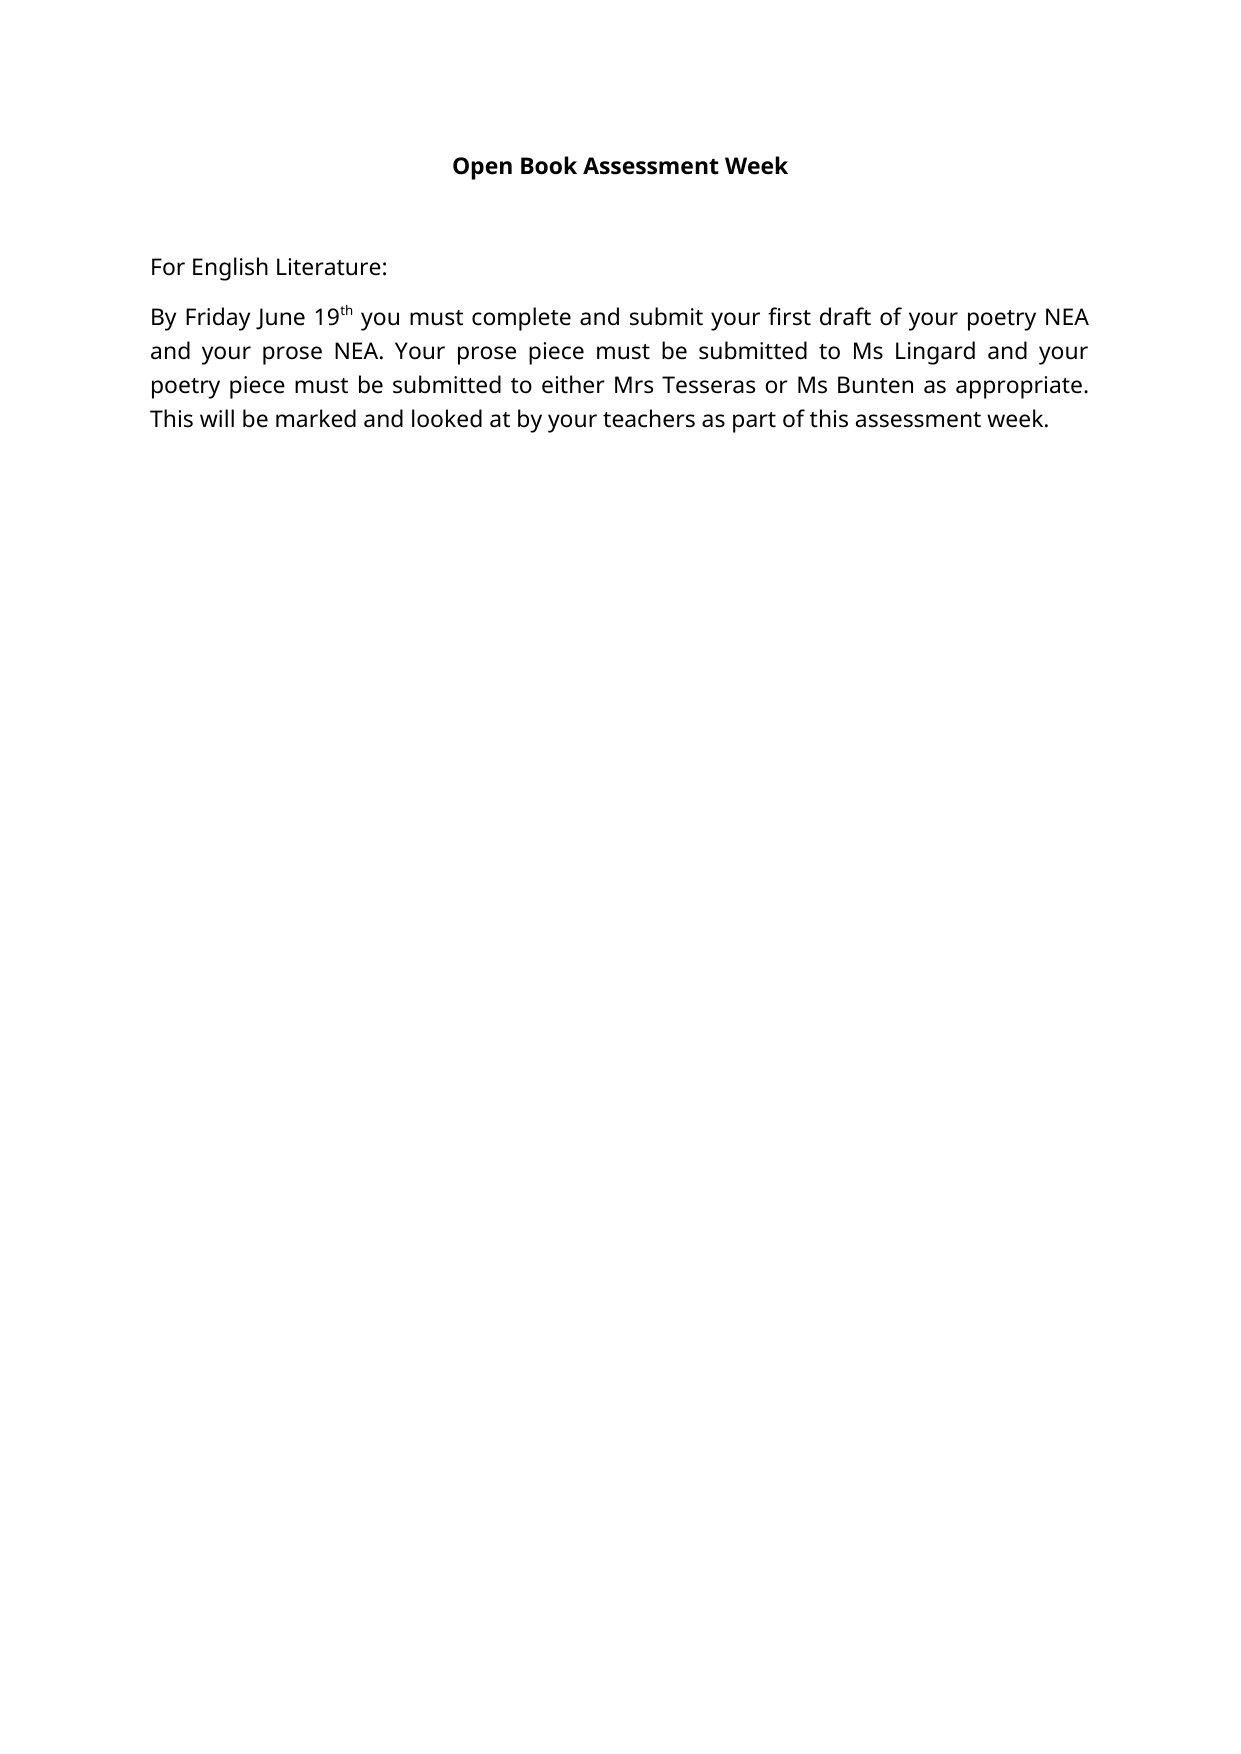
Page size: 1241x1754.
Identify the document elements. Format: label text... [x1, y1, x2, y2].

text For English Literature: [150, 251, 1090, 282]
text Open Book Assessment Week [150, 150, 1090, 181]
text By Friday June 19th you must complete and submit your first draft of your poetry NEA and your prose NEA. Your prose piece must be submitted to Ms Lingard and your poetry piece must be submitted to either Mrs Tesseras or Ms Bunten as appropriate. This will be marked and looked at by your teachers as part of this assessment week. [150, 301, 1090, 434]
